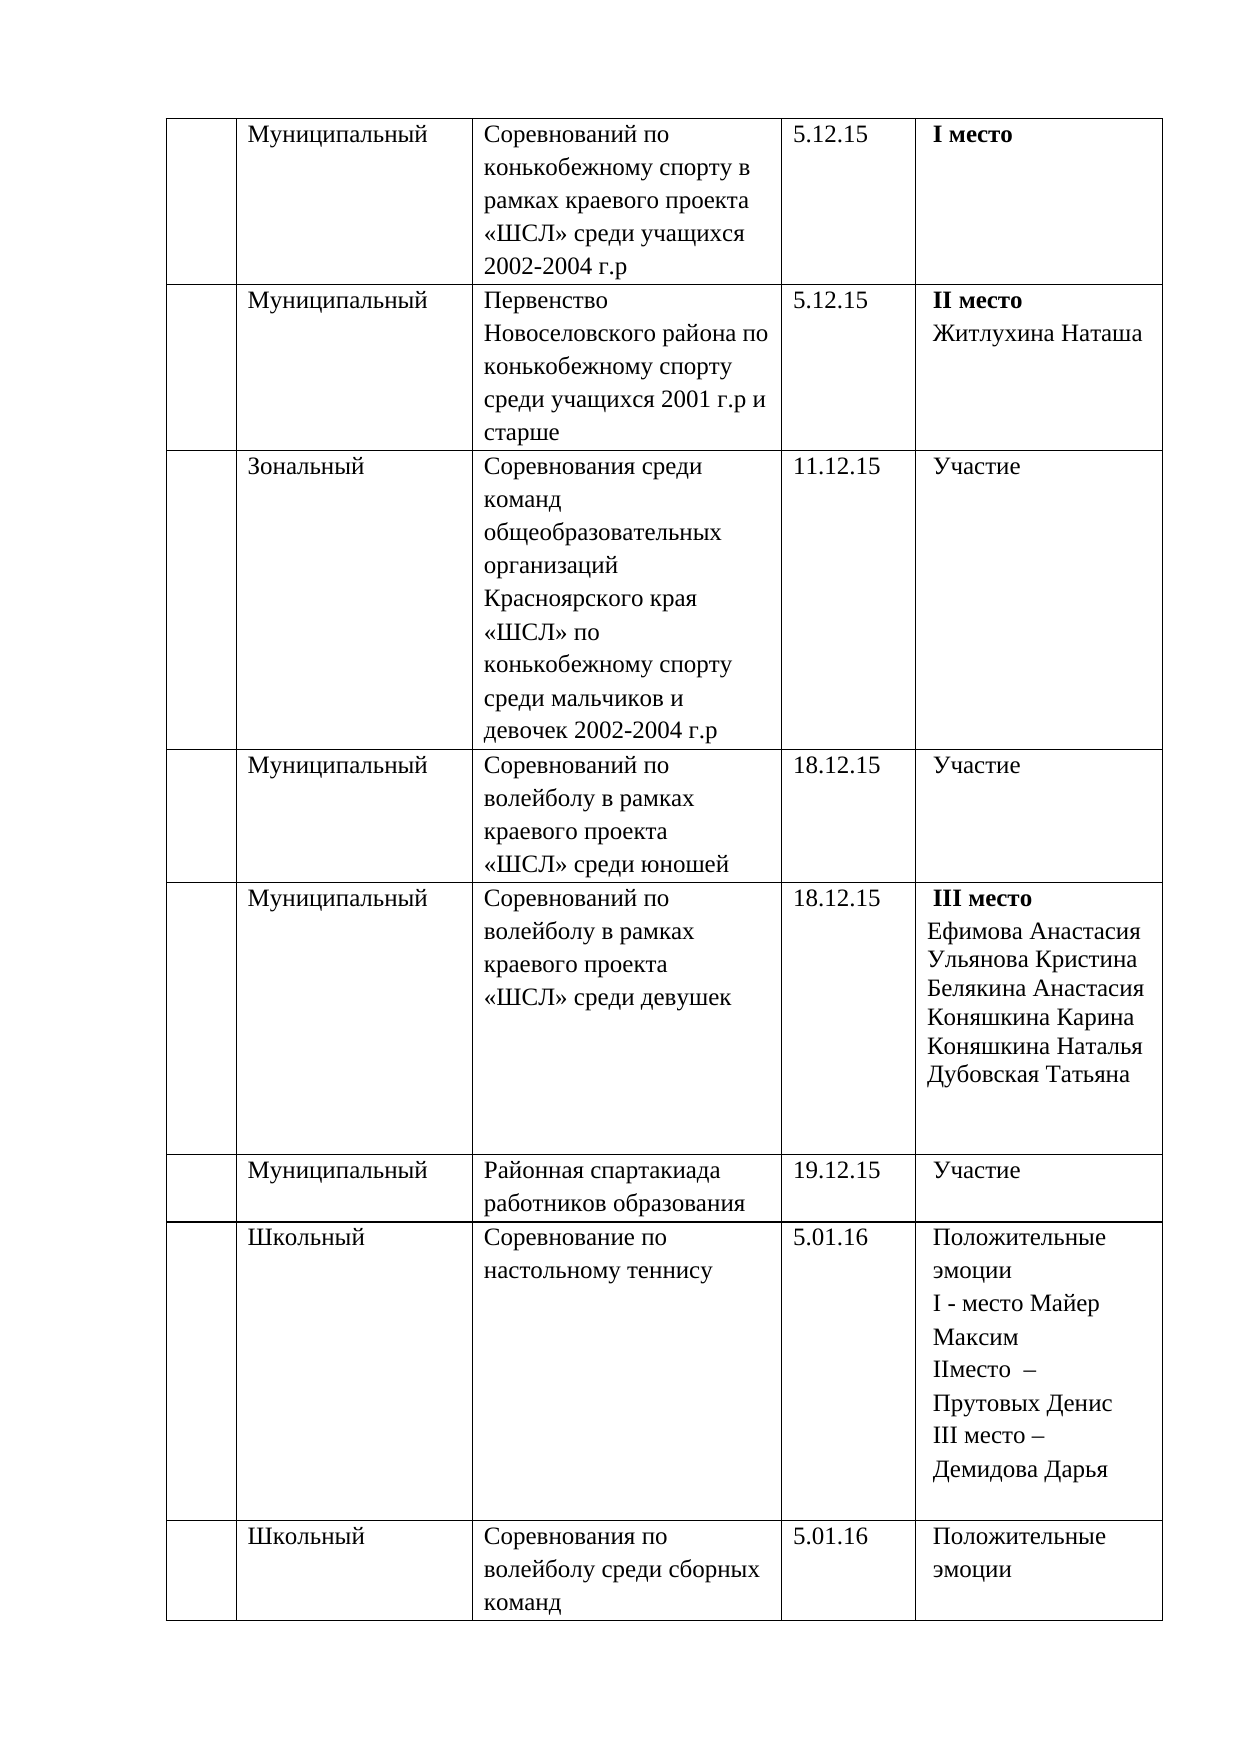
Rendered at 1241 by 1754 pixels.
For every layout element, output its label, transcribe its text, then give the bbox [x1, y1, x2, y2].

table_cell 5.12.15 [782, 119, 915, 284]
table_cell 5.01.16 [782, 1223, 915, 1520]
table_cell Соревнований по конькобежному спорту в рамках краевого проекта «ШСЛ» среди учащихся 2002-2004 г.р [473, 119, 781, 284]
table_cell 5.12.15 [782, 285, 915, 450]
table_cell Соревнования по волейболу среди сборных команд [473, 1521, 781, 1620]
table_cell Положительные эмоции I - место Майер Максим IIместо – Прутовых Денис III место – Демидова Дарья [916, 1223, 1162, 1520]
table_cell 18.12.15 [782, 750, 915, 882]
table_cell Школьный [237, 1223, 472, 1520]
table_cell Первенство Новоселовского района по конькобежному спорту среди учащихся 2001 г.р и старше [473, 285, 781, 450]
table_cell Муниципальный [237, 750, 472, 882]
table_cell Муниципальный [237, 1155, 472, 1221]
table_cell 18.12.15 [782, 883, 915, 1154]
table_cell [167, 451, 236, 749]
table_cell Участие [916, 451, 1162, 749]
table_cell [167, 750, 236, 882]
table_cell Участие [916, 1155, 1162, 1221]
table_cell [167, 285, 236, 450]
table_cell Соревнований по волейболу в рамках краевого проекта «ШСЛ» среди юношей [473, 750, 781, 882]
table_cell Зональный [237, 451, 472, 749]
table_cell [167, 1223, 236, 1520]
table_cell [167, 1155, 236, 1221]
table_cell Районная спартакиада работников образования [473, 1155, 781, 1221]
table_cell II место Житлухина Наташа [916, 285, 1162, 450]
table_cell [167, 883, 236, 1154]
table_cell III место Ефимова Анастасия Ульянова Кристина Белякина Анастасия Коняшкина Карина Коняшкина Наталья Дубовская Татьяна [916, 883, 1162, 1154]
table_cell Участие [916, 750, 1162, 882]
table_cell Школьный [237, 1521, 472, 1620]
table_cell Соревнования среди команд общеобразовательных организаций Красноярского края «ШСЛ» по конькобежному спорту среди мальчиков и девочек 2002-2004 г.р [473, 451, 781, 749]
table_cell Соревнование по настольному теннису [473, 1223, 781, 1520]
table_cell Муниципальный [237, 285, 472, 450]
table_cell Муниципальный [237, 883, 472, 1154]
table_cell 19.12.15 [782, 1155, 915, 1221]
table_cell 11.12.15 [782, 451, 915, 749]
table_cell I место [916, 119, 1162, 284]
table_cell [167, 119, 236, 284]
table_cell Муниципальный [237, 119, 472, 284]
table_cell [167, 1521, 236, 1620]
table_cell Соревнований по волейболу в рамках краевого проекта «ШСЛ» среди девушек [473, 883, 781, 1154]
table_cell Положительные эмоции [916, 1521, 1162, 1620]
table_cell 5.01.16 [782, 1521, 915, 1620]
